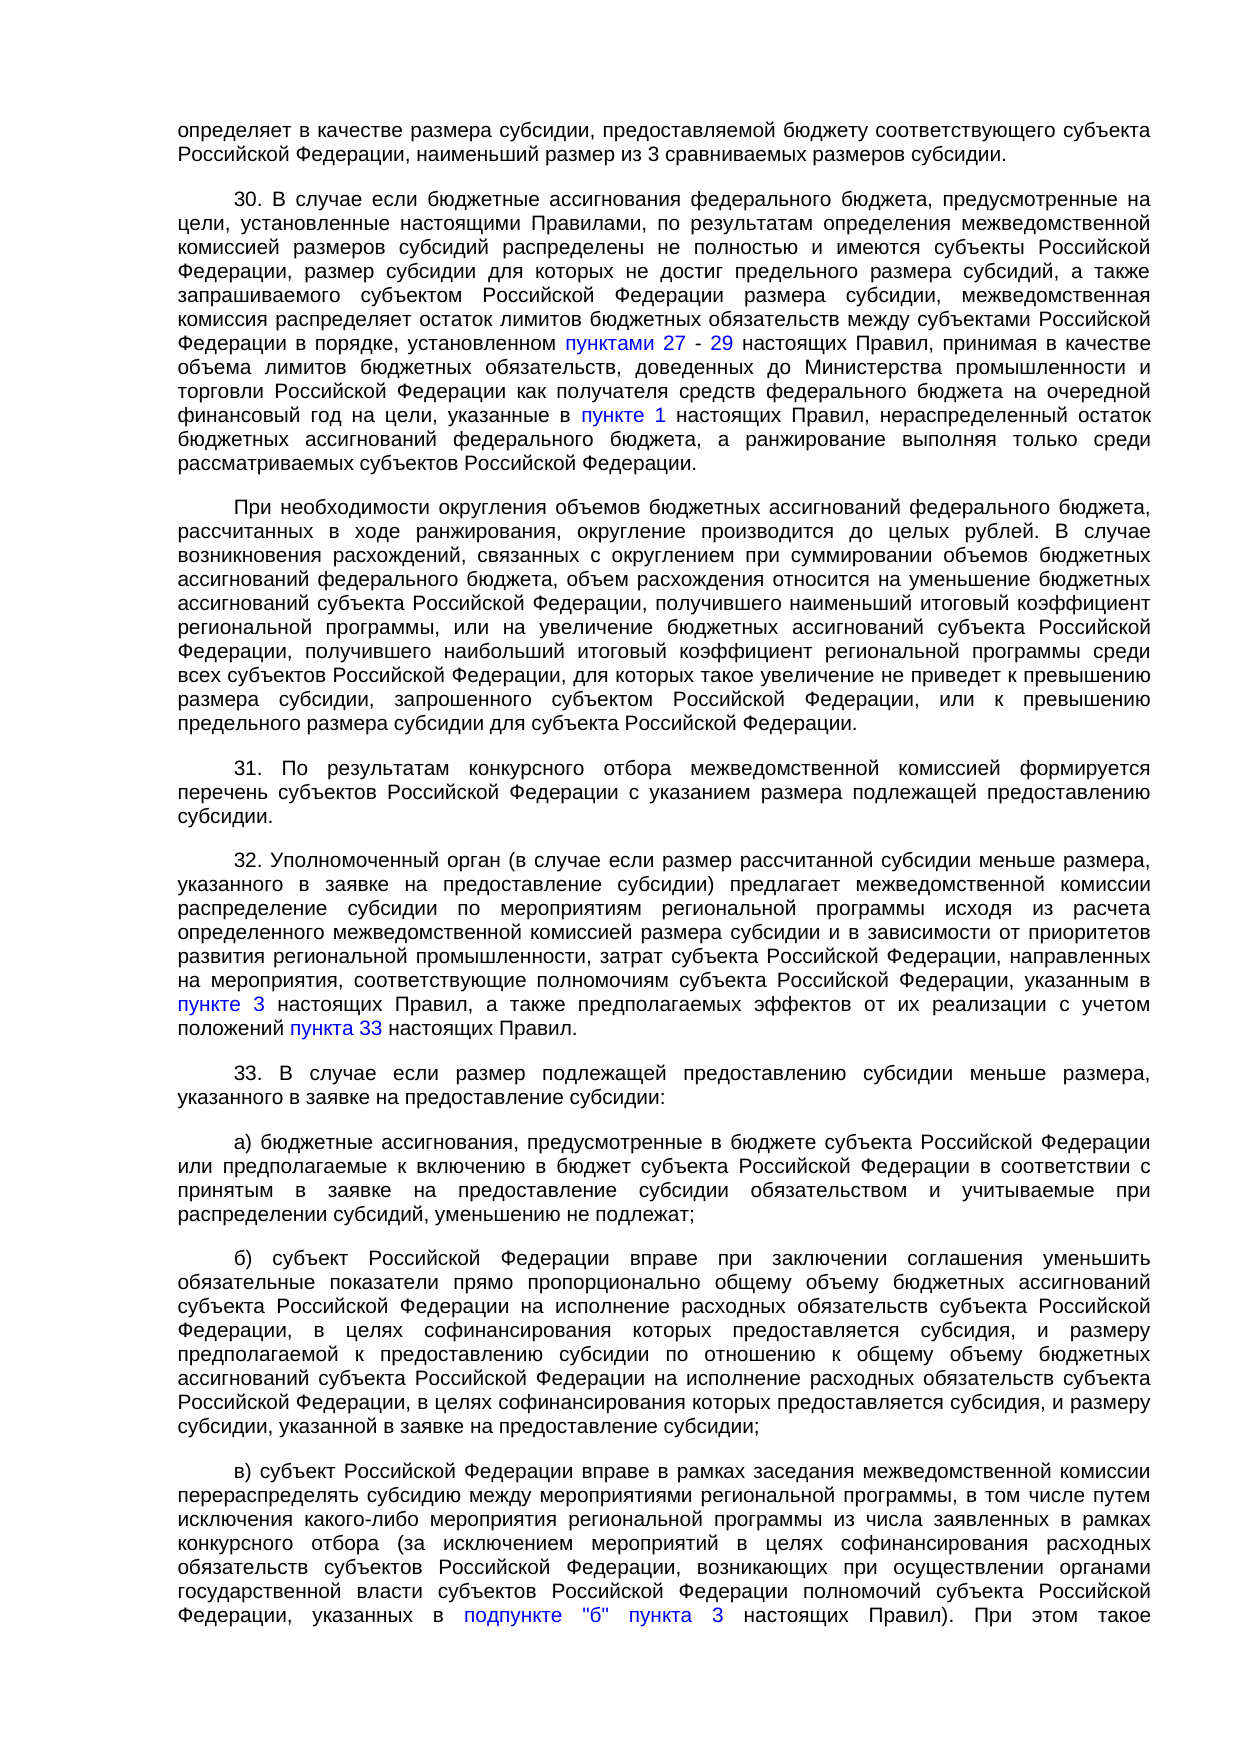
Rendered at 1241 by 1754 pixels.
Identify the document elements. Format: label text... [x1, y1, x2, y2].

text 30. В случае если бюджетные ассигнования федерального бюджета, предусмотренные на цели, установленные настоящими Правилами, по результатам определения межведомственной комиссией размеров субсидий распределены не полностью и имеются субъекты Российской Федерации, размер субсидии для которых не достиг предельного размера субсидий, а также запрашиваемого субъектом Российской Федерации размера субсидии, межведомственная комиссия распределяет остаток лимитов бюджетных обязательств между субъектами Российской Федерации в порядке, установленном пунктами 27 - 29 настоящих Правил, принимая в качестве объема лимитов бюджетных обязательств, доведенных до Министерства промышленности и торговли Российской Федерации как получателя средств федерального бюджета на очередной финансовый год на цели, указанные в пункте 1 настоящих Правил, нераспределенный остаток бюджетных ассигнований федерального бюджета, а ранжирование выполняя только среди рассматриваемых субъектов Российской Федерации. [177, 187, 1152, 474]
text При необходимости округления объемов бюджетных ассигнований федерального бюджета, рассчитанных в ходе ранжирования, округление производится до целых рублей. В случае возникновения расхождений, связанных с округлением при суммировании объемов бюджетных ассигнований федерального бюджета, объем расхождения относится на уменьшение бюджетных ассигнований субъекта Российской Федерации, получившего наименьший итоговый коэффициент региональной программы, или на увеличение бюджетных ассигнований субъекта Российской Федерации, получившего наибольший итоговый коэффициент региональной программы среди всех субъектов Российской Федерации, для которых такое увеличение не приведет к превышению размера субсидии, запрошенного субъектом Российской Федерации, или к превышению предельного размера субсидии для субъекта Российской Федерации. [177, 495, 1152, 735]
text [177, 118, 1152, 166]
text б) субъект Российской Федерации вправе при заключении соглашения уменьшить обязательные показатели прямо пропорционально общему объему бюджетных ассигнований субъекта Российской Федерации на исполнение расходных обязательств субъекта Российской Федерации, в целях софинансирования которых предоставляется субсидия, и размеру предполагаемой к предоставлению субсидии по отношению к общему объему бюджетных ассигнований субъекта Российской Федерации на исполнение расходных обязательств субъекта Российской Федерации, в целях софинансирования которых предоставляется субсидия, и размеру субсидии, указанной в заявке на предоставление субсидии; [177, 1246, 1152, 1438]
text 31. По результатам конкурсного отбора межведомственной комиссией формируется перечень субъектов Российской Федерации с указанием размера подлежащей предоставлению субсидии. [177, 756, 1152, 827]
text 32. Уполномоченный орган (в случае если размер рассчитанной субсидии меньше размера, указанного в заявке на предоставление субсидии) предлагает межведомственной комиссии распределение субсидии по мероприятиям региональной программы исходя из расчета определенного межведомственной комиссией размера субсидии и в зависимости от приоритетов развития региональной промышленности, затрат субъекта Российской Федерации, направленных на мероприятия, соответствующие полномочиям субъекта Российской Федерации, указанным в пункте 3 настоящих Правил, а также предполагаемых эффектов от их реализации с учетом положений пункта 33 настоящих Правил. [177, 848, 1152, 1040]
text а) бюджетные ассигнования, предусмотренные в бюджете субъекта Российской Федерации или предполагаемые к включению в бюджет субъекта Российской Федерации в соответствии с принятым в заявке на предоставление субсидии обязательством и учитываемые при распределении субсидий, уменьшению не подлежат; [177, 1129, 1152, 1225]
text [177, 1459, 1152, 1626]
text 33. В случае если размер подлежащей предоставлению субсидии меньше размера, указанного в заявке на предоставление субсидии: [177, 1061, 1152, 1109]
